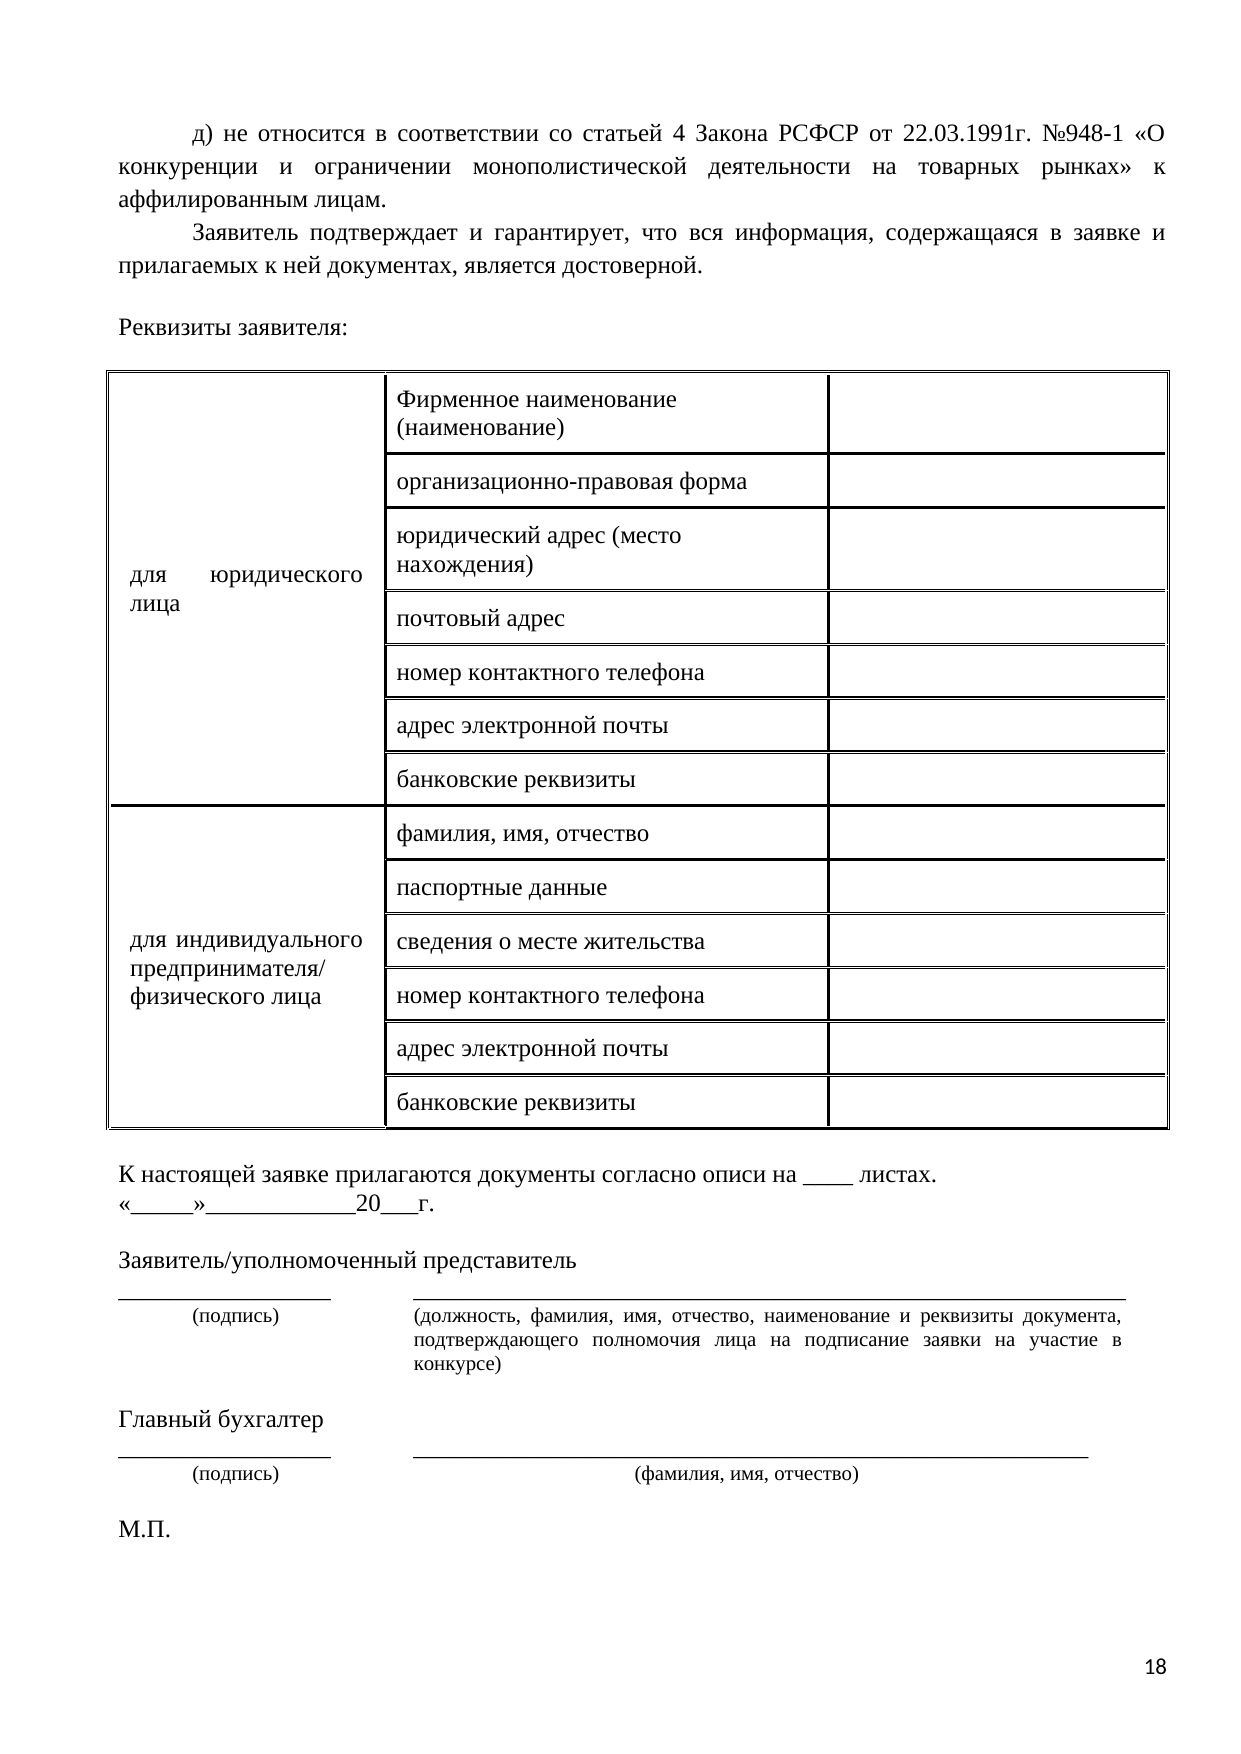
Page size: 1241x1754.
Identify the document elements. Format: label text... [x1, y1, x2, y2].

table_cell банковские реквизиты [387, 754, 827, 804]
table_cell юридический адрес (место нахождения) [387, 509, 827, 588]
table_cell адрес электронной почты [387, 1023, 827, 1073]
text _________________ _________________________________________________________ [118, 1274, 1167, 1303]
table_cell [830, 452, 1167, 506]
table_cell паспортные данные [387, 861, 827, 912]
table_cell [828, 1073, 1167, 1127]
table_cell [828, 966, 1168, 1019]
table_cell [830, 858, 1168, 912]
text Заявитель/уполномоченный представитель [118, 1245, 1167, 1274]
table_cell [830, 804, 1167, 858]
table_cell банковские реквизиты [385, 1077, 828, 1127]
text М.П. [118, 1514, 1167, 1543]
text К настоящей заявке прилагаются документы согласно описи на ____ листах. [118, 1159, 1167, 1188]
table_cell номер контактного телефона [387, 646, 827, 696]
table_cell [830, 696, 1167, 750]
table_cell почтовый адрес [387, 592, 827, 642]
table_cell для индивидуального предпринимателя/ физического лица [109, 804, 385, 1127]
text «_____»____________20___г. [118, 1188, 1167, 1217]
table_cell номер контактного телефона [387, 969, 827, 1019]
table_cell сведения о месте жительства [387, 915, 827, 966]
text (подпись) (фамилия, имя, отчество) [192, 1461, 1167, 1485]
text (подпись) (должность, фамилия, имя, отчество, наименование и реквизиты документа, подтверждающего полномочия лица на подписание заявки на участие в конкурсе) [192, 1303, 1122, 1375]
table_cell [830, 643, 1167, 696]
text Главный бухгалтер [118, 1404, 1167, 1432]
text Реквизиты заявителя: [118, 312, 1167, 341]
table_cell организационно-правовая форма [387, 455, 827, 506]
table_cell [828, 912, 1168, 966]
table_header Фирменное наименование (наименование) [385, 373, 828, 452]
table_header [828, 373, 1167, 452]
table_cell фамилия, имя, отчество [387, 807, 827, 858]
table_cell адрес электронной почты [387, 700, 827, 750]
table_header для юридического лица [109, 373, 385, 804]
table_cell [830, 506, 1167, 588]
table_cell [830, 1019, 1167, 1073]
text д) не относится в соответствии со статьей 4 Закона РСФСР от 22.03.1991г. №948-1 «О конкуренции и ограничении монополистической деятельности на товарных рынках» к аффилированным лицам. [118, 118, 1167, 213]
table_cell [830, 750, 1167, 804]
text _________________ ______________________________________________________ [118, 1432, 1167, 1461]
table_cell [830, 589, 1167, 642]
text Заявитель подтверждает и гарантирует, что вся информация, содержащаяся в заявке и прилагаемых к ней документах, является достоверной. [118, 217, 1167, 279]
